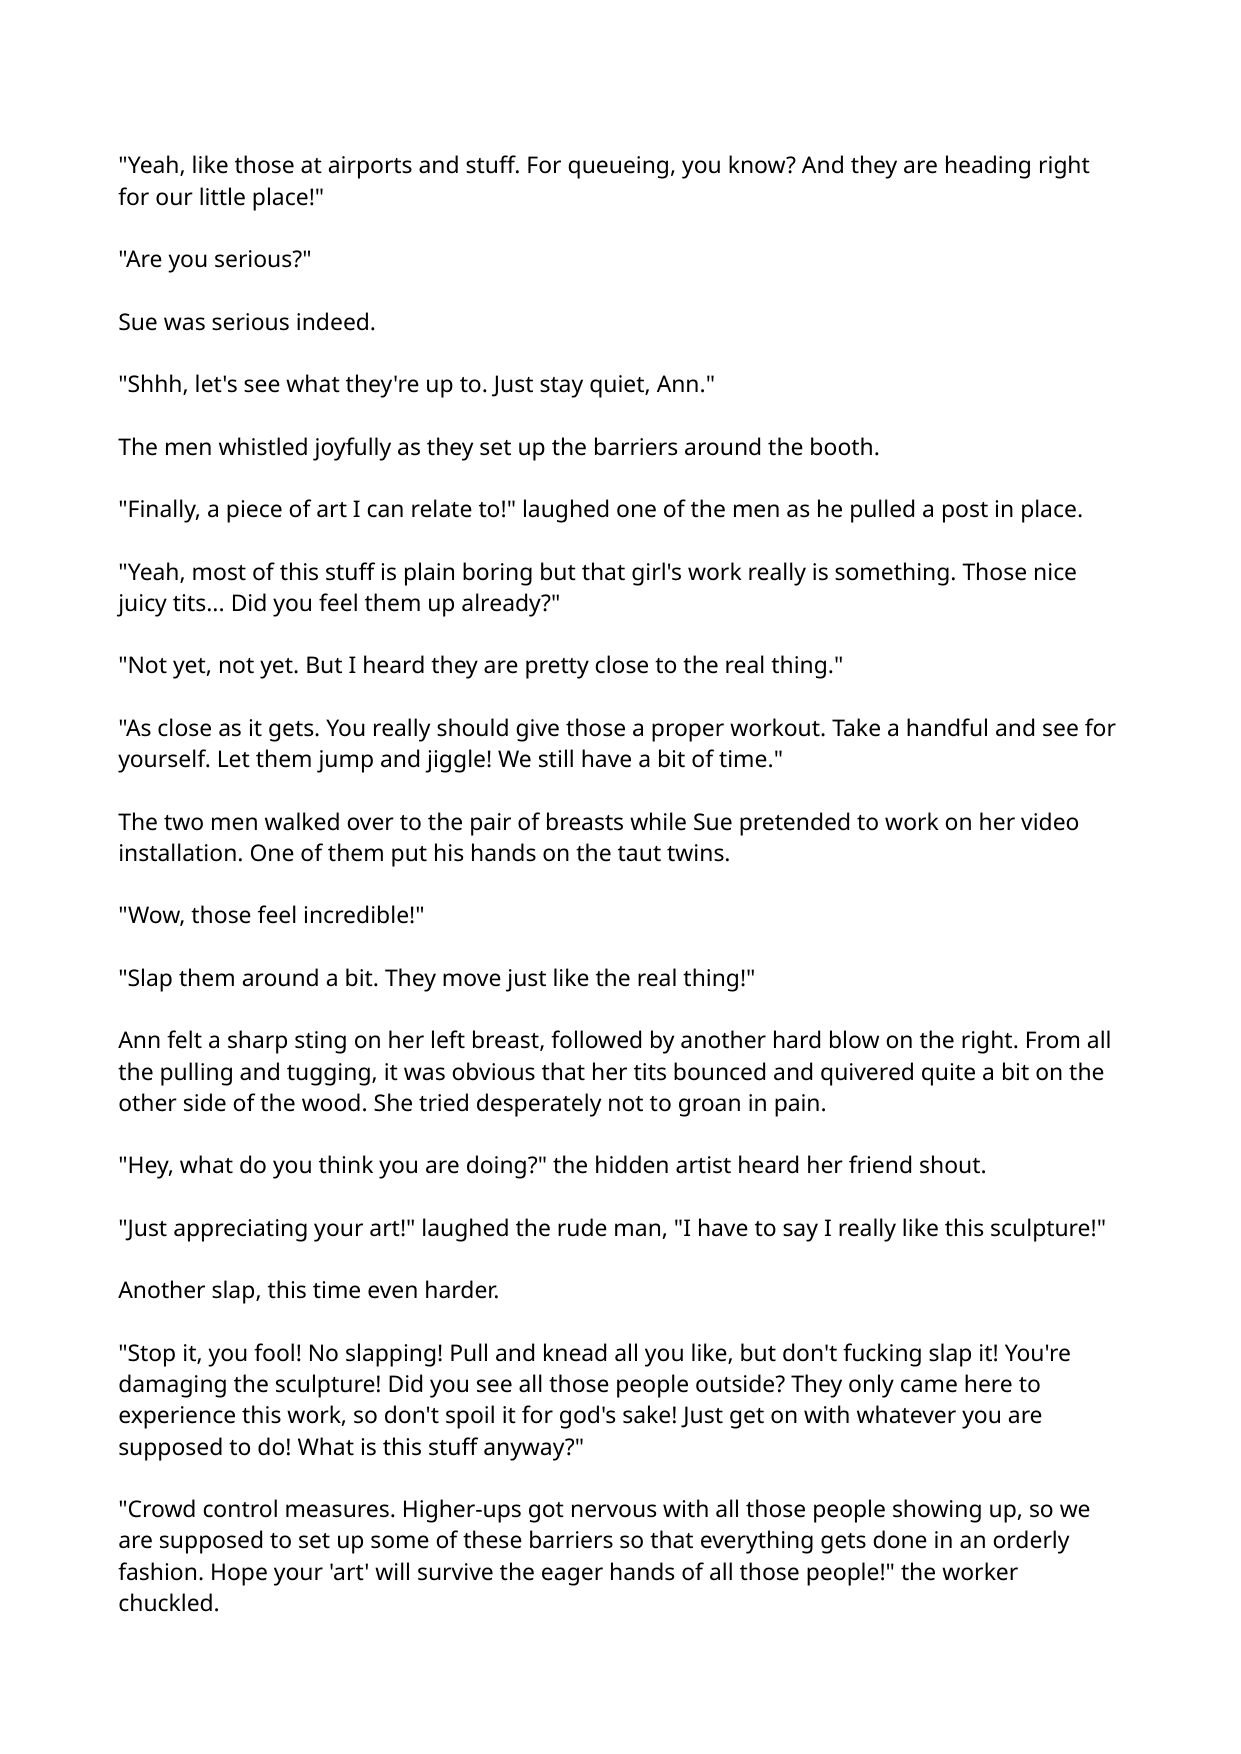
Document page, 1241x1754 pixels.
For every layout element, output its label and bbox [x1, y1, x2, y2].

text [118, 118, 1122, 1618]
